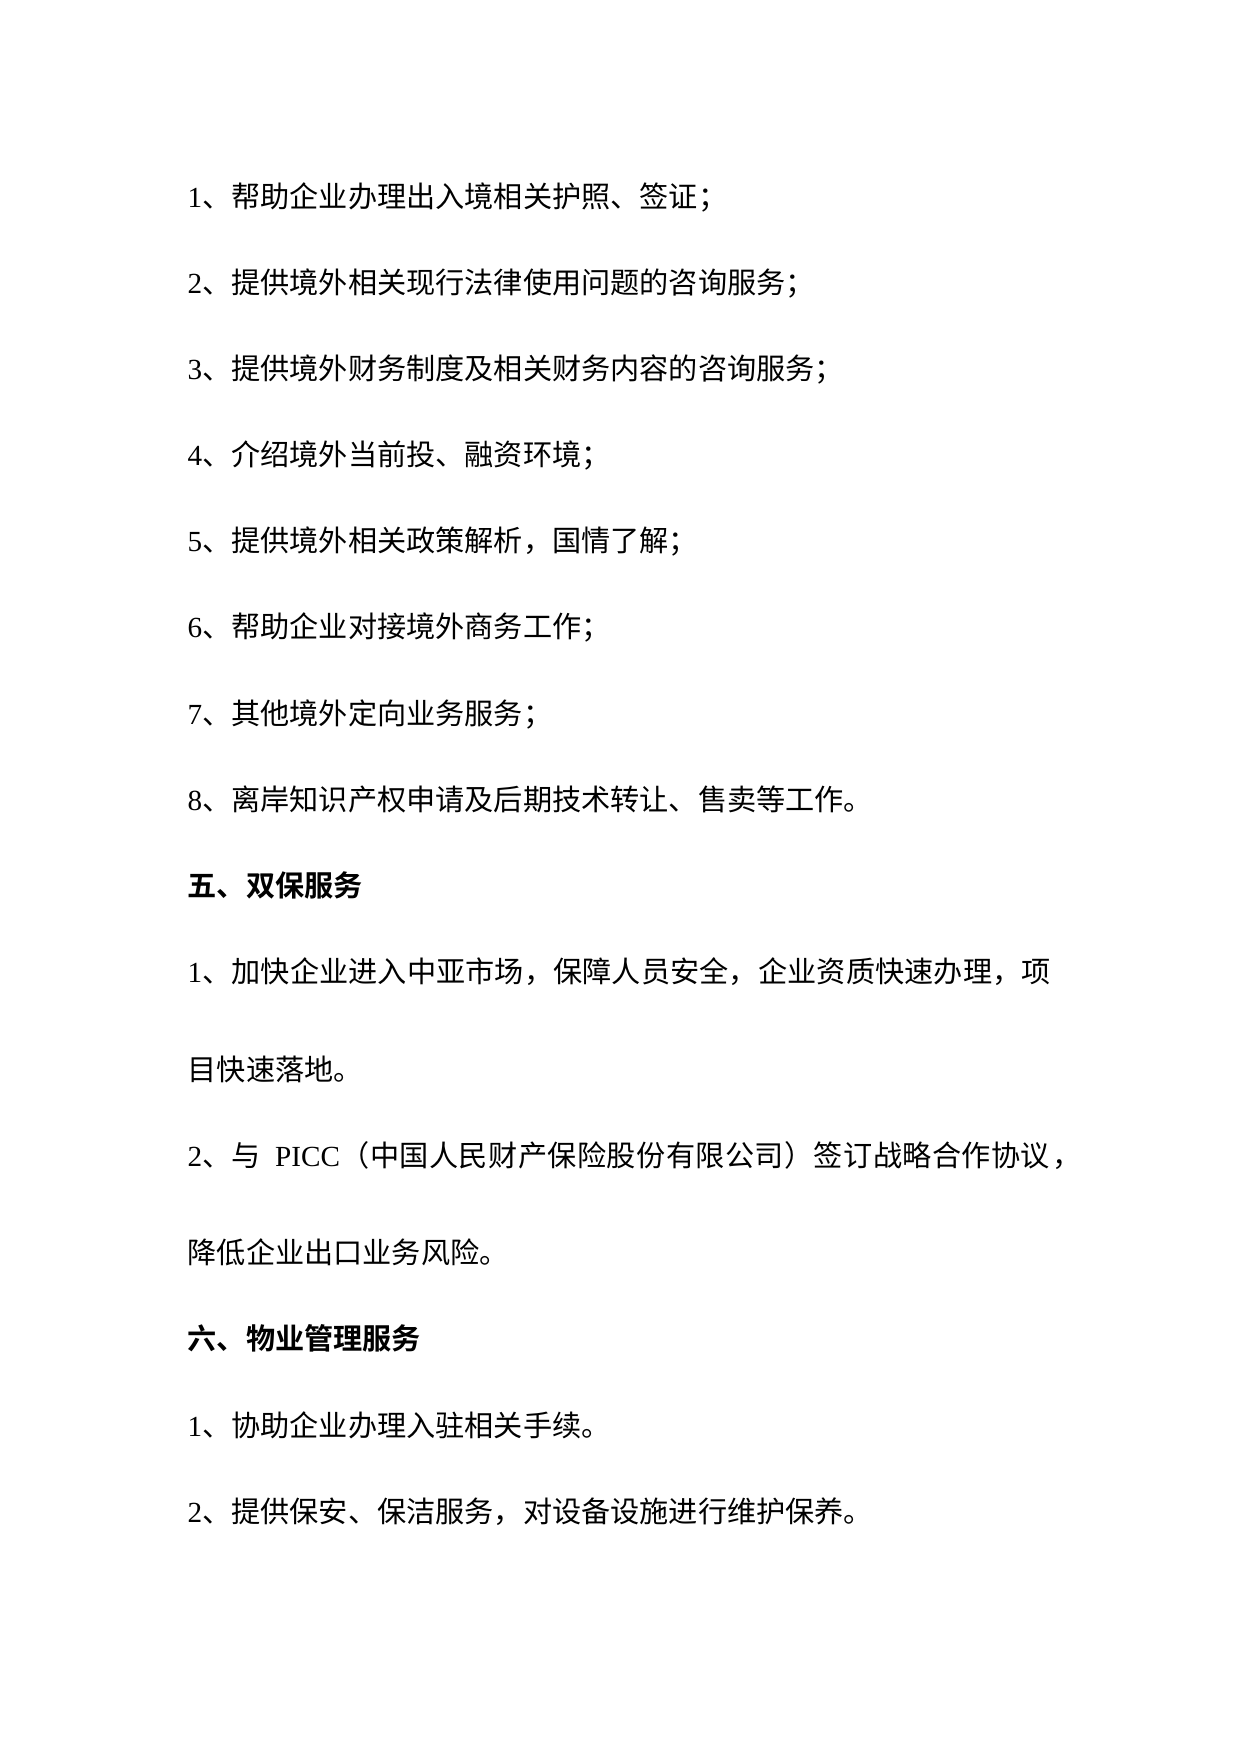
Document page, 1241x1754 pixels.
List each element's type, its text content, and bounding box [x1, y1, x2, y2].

list 提供境外相关政策解析，国情了解； [187, 507, 1053, 572]
list 加快企业进入中亚市场，保障人员安全，企业资质快速办理，项目快速落地。 [187, 937, 1053, 1100]
list 双保服务 [187, 851, 1053, 916]
list 提供保安、保洁服务，对设备设施进行维护保养。 [187, 1477, 1053, 1542]
list 介绍境外当前投、融资环境； [187, 420, 1053, 485]
list 提供境外财务制度及相关财务内容的咨询服务； [187, 334, 1053, 399]
list 其他境外定向业务服务； [187, 679, 1053, 744]
list 提供境外相关现行法律使用问题的咨询服务； [187, 248, 1053, 313]
list 帮助企业对接境外商务工作； [187, 593, 1053, 658]
list 离岸知识产权申请及后期技术转让、售卖等工作。 [187, 765, 1053, 830]
list 帮助企业办理出入境相关护照、签证； [187, 162, 1053, 227]
list 六、物业管理服务 [187, 1304, 1053, 1369]
list 与 PICC（中国人民财产保险股份有限公司）签订战略合作协议，降低企业出口业务风险。 [187, 1121, 1053, 1283]
list 协助企业办理入驻相关手续。 [187, 1391, 1053, 1456]
